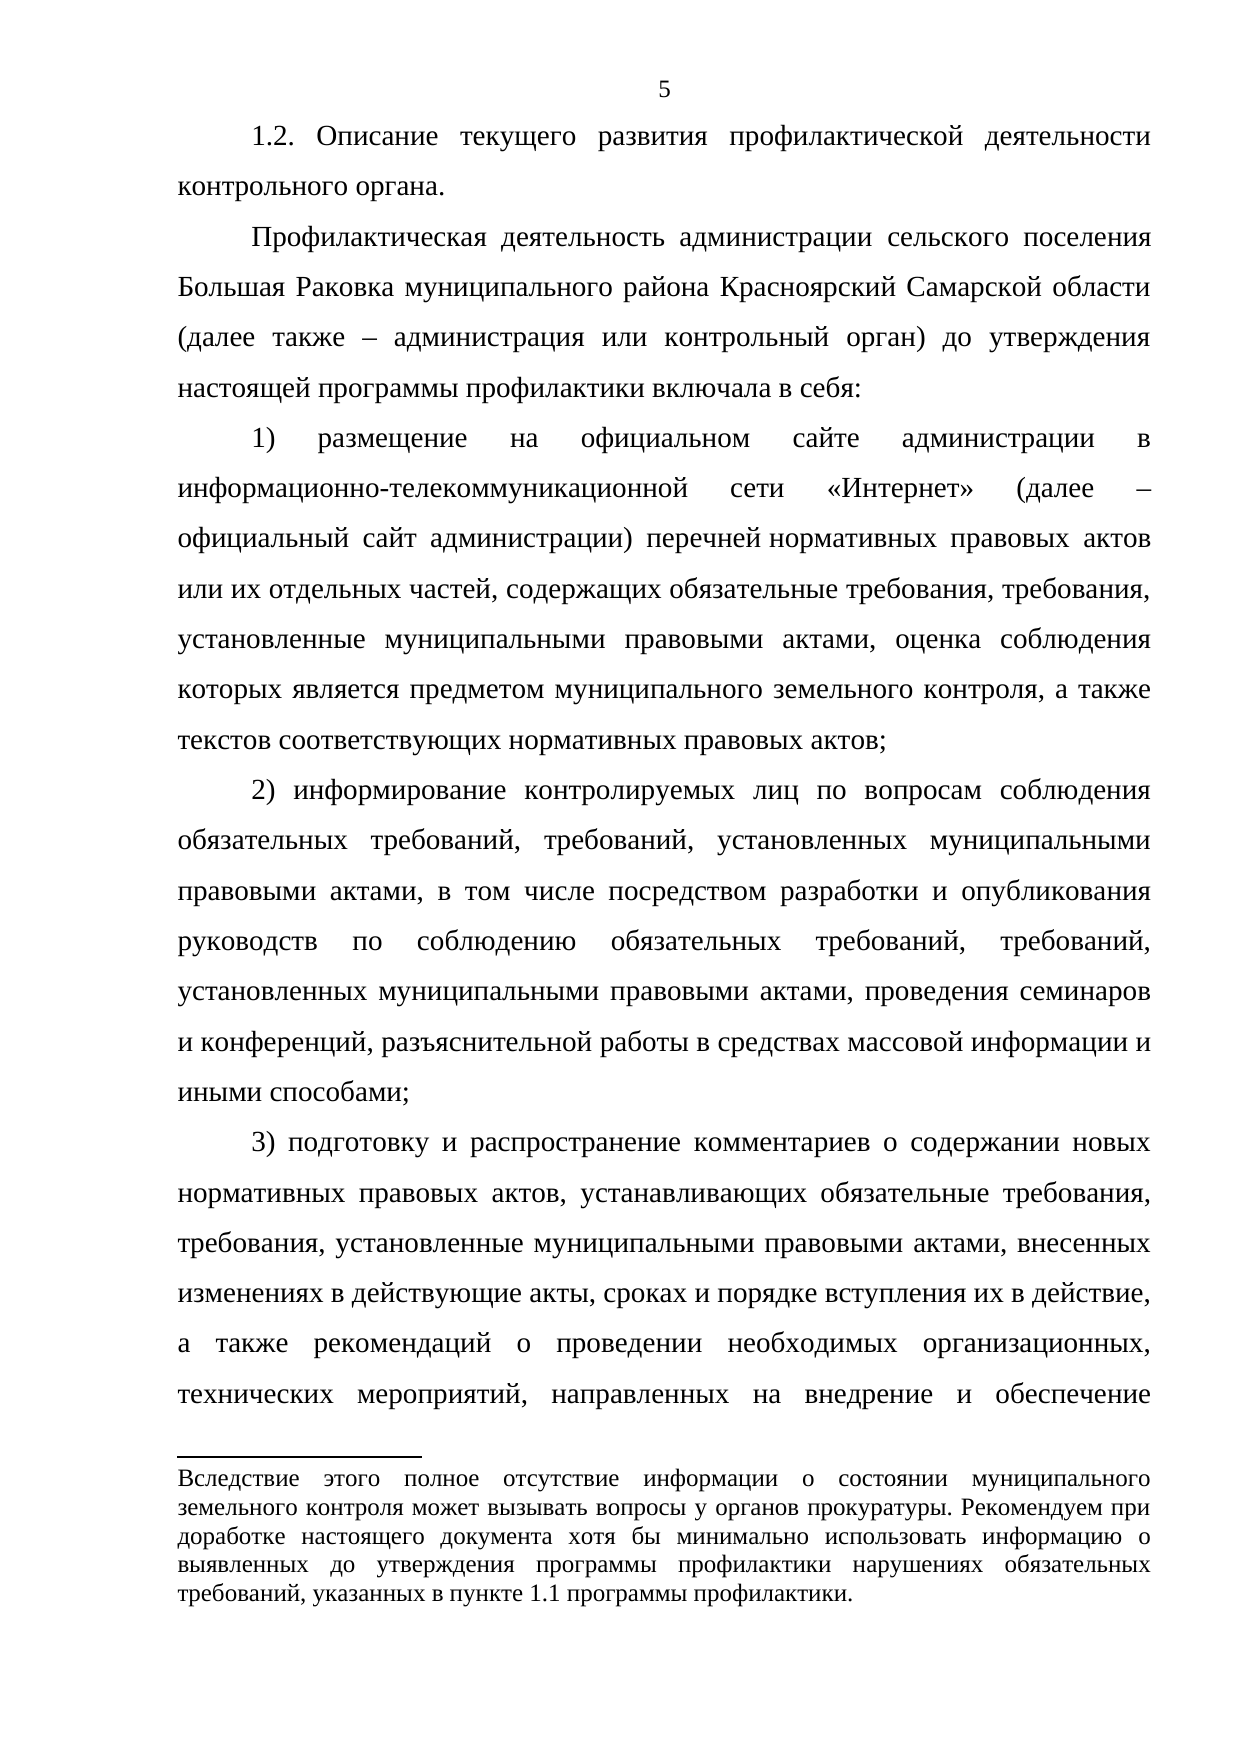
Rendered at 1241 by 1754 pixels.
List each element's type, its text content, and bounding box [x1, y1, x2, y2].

text 1) размещение на официальном сайте администрации в информационно-телекоммуникационной сети «Интернет» (далее – официальный сайт администрации) перечней нормативных правовых актов или их отдельных частей, содержащих обязательные требования, требования, установленные муниципальными правовыми актами, оценка соблюдения которых является предметом муниципального земельного контроля, а также текстов соответствующих нормативных правовых актов; [177, 420, 1152, 755]
text 2) информирование контролируемых лиц по вопросам соблюдения обязательных требований, требований, установленных муниципальными правовыми актами, в том числе посредством разработки и опубликования руководств по соблюдению обязательных требований, требований, установленных муниципальными правовыми актами, проведения семинаров и конференций, разъяснительной работы в средствах массовой информации и иными способами; [177, 772, 1152, 1108]
text Профилактическая деятельность администрации сельского поселения Большая Раковка муниципального района Красноярский Самарской области (далее также – администрация или контрольный орган) до утверждения настоящей программы профилактики включала в себя: [177, 219, 1152, 403]
text 1.2. Описание текущего развития профилактической деятельности контрольного органа. [177, 118, 1152, 202]
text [177, 1124, 1152, 1409]
